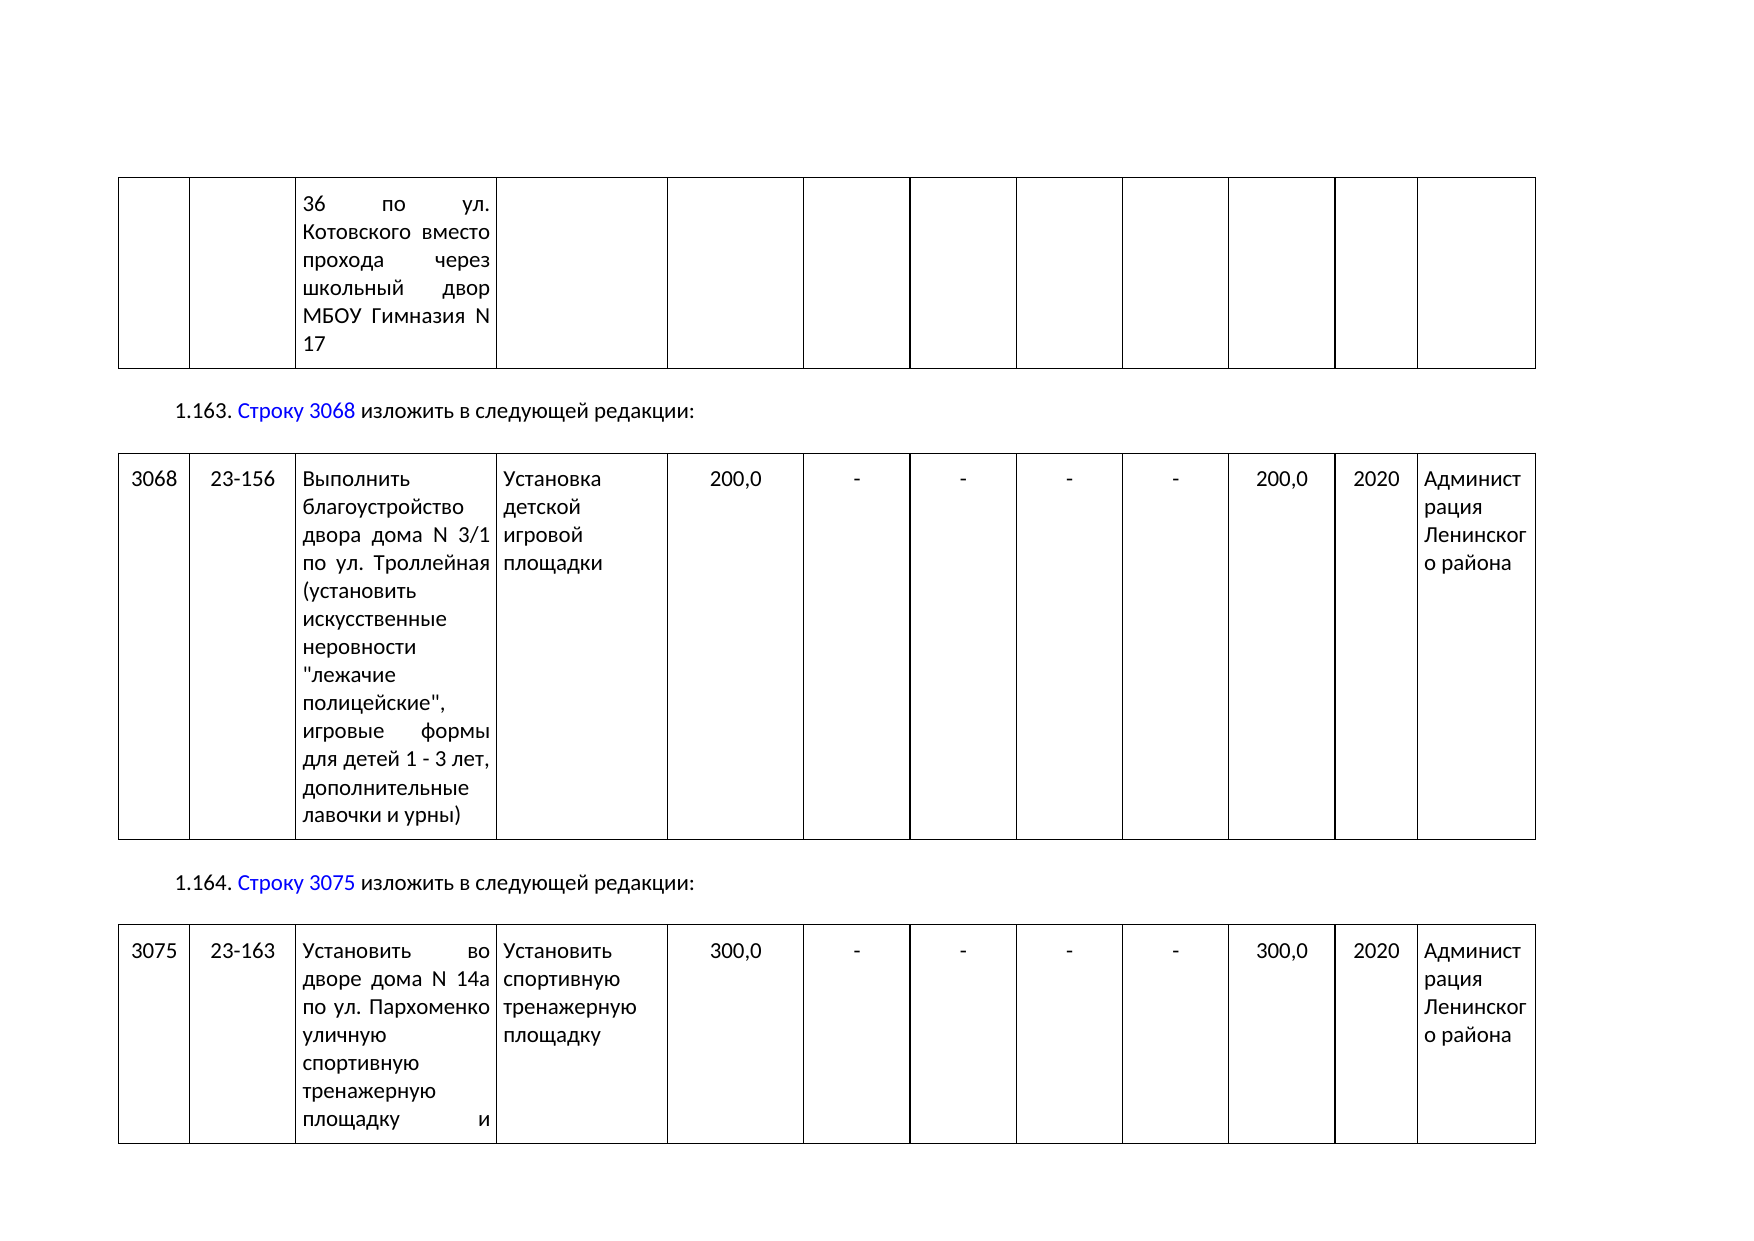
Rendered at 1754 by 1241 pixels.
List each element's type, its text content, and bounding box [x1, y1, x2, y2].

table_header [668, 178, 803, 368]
text 1.164. Строку 3075 изложить в следующей редакции: [118, 868, 1636, 896]
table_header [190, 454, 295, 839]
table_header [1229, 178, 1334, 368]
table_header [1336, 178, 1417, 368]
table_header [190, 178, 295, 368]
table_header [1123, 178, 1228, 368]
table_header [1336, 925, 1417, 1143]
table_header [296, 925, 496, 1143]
text 1.163. Строку 3068 изложить в следующей редакции: [118, 397, 1636, 425]
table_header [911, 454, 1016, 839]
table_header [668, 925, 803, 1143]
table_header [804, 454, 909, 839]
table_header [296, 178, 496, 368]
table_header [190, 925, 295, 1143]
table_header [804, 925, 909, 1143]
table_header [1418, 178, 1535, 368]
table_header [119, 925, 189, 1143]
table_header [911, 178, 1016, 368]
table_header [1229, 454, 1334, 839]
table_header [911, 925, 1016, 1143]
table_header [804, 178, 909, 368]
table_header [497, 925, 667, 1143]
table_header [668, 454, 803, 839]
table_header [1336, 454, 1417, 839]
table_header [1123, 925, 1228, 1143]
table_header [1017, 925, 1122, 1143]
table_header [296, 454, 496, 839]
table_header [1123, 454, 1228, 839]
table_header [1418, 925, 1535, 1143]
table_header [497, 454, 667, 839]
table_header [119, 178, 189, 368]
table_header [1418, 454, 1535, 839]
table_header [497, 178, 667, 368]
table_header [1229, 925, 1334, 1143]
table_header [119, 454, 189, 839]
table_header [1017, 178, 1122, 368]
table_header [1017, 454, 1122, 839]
